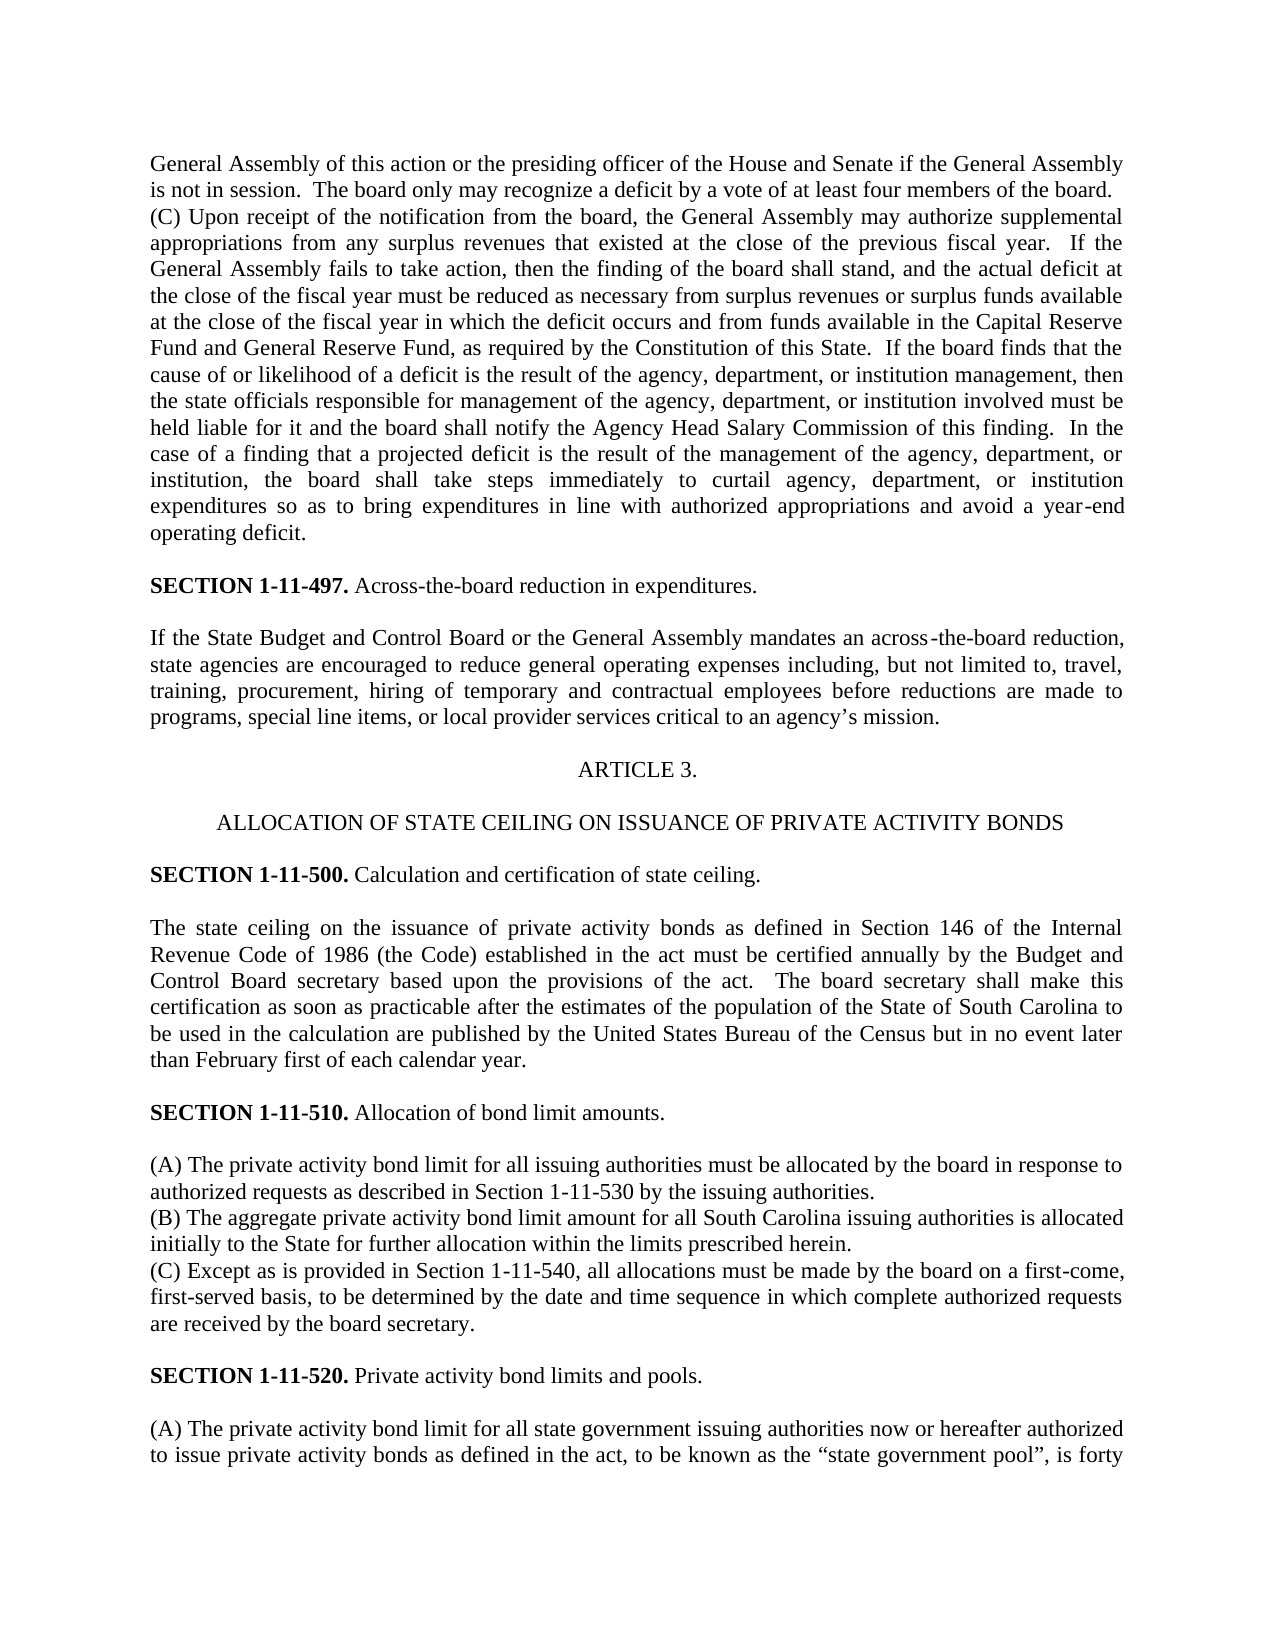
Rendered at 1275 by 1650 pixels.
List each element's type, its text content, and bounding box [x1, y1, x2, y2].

text ARTICLE 3. [150, 756, 1125, 782]
text The state ceiling on the issuance of private activity bonds as defined in Section 146 of the Internal Revenue Code of 1986 (the Code) established in the act must be certified annually by the Budget and Control Board secretary based upon the provisions of the act. The board secretary shall make this certification as soon as practicable after the estimates of the population of the State of South Carolina to be used in the calculation are published by the United States Bureau of the Census but in no event later than February first of each calendar year. [150, 914, 1125, 1072]
text (C) Upon receipt of the notification from the board, the General Assembly may authorize supplemental appropriations from any surplus revenues that existed at the close of the previous fiscal year. If the General Assembly fails to take action, then the finding of the board shall stand, and the actual deficit at the close of the fiscal year must be reduced as necessary from surplus revenues or surplus funds available at the close of the fiscal year in which the deficit occurs and from funds available in the Capital Reserve Fund and General Reserve Fund, as required by the Constitution of this State. If the board finds that the cause of or likelihood of a deficit is the result of the agency, department, or institution management, then the state officials responsible for management of the agency, department, or institution involved must be held liable for it and the board shall notify the Agency Head Salary Commission of this finding. In the case of a finding that a projected deficit is the result of the management of the agency, department, or institution, the board shall take steps immediately to curtail agency, department, or institution expenditures so as to bring expenditures in line with authorized appropriations and avoid a year-end operating deficit. [150, 203, 1125, 545]
text SECTION 1-11-510. Allocation of bond limit amounts. [150, 1099, 1125, 1125]
text SECTION 1-11-520. Private activity bond limits and pools. [150, 1362, 1125, 1389]
text (B) The aggregate private activity bond limit amount for all South Carolina issuing authorities is allocated initially to the State for further allocation within the limits prescribed herein. [150, 1204, 1125, 1257]
text If the State Budget and Control Board or the General Assembly mandates an across-the-board reduction, state agencies are encouraged to reduce general operating expenses including, but not limited to, travel, training, procurement, hiring of temporary and contractual employees before reductions are made to programs, special line items, or local provider services critical to an agency’s mission. [150, 624, 1125, 730]
text SECTION 1-11-497. Across-the-board reduction in expenditures. [150, 572, 1125, 598]
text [150, 1415, 1125, 1468]
text (C) Except as is provided in Section 1-11-540, all allocations must be made by the board on a first-come, first-served basis, to be determined by the date and time sequence in which complete authorized requests are received by the board secretary. [150, 1257, 1125, 1336]
text SECTION 1-11-500. Calculation and certification of state ceiling. [150, 862, 1125, 888]
text ALLOCATION OF STATE CEILING ON ISSUANCE OF PRIVATE ACTIVITY BONDS [150, 809, 1125, 835]
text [150, 150, 1125, 203]
text (A) The private activity bond limit for all issuing authorities must be allocated by the board in response to authorized requests as described in Section 1-11-530 by the issuing authorities. [150, 1151, 1125, 1204]
